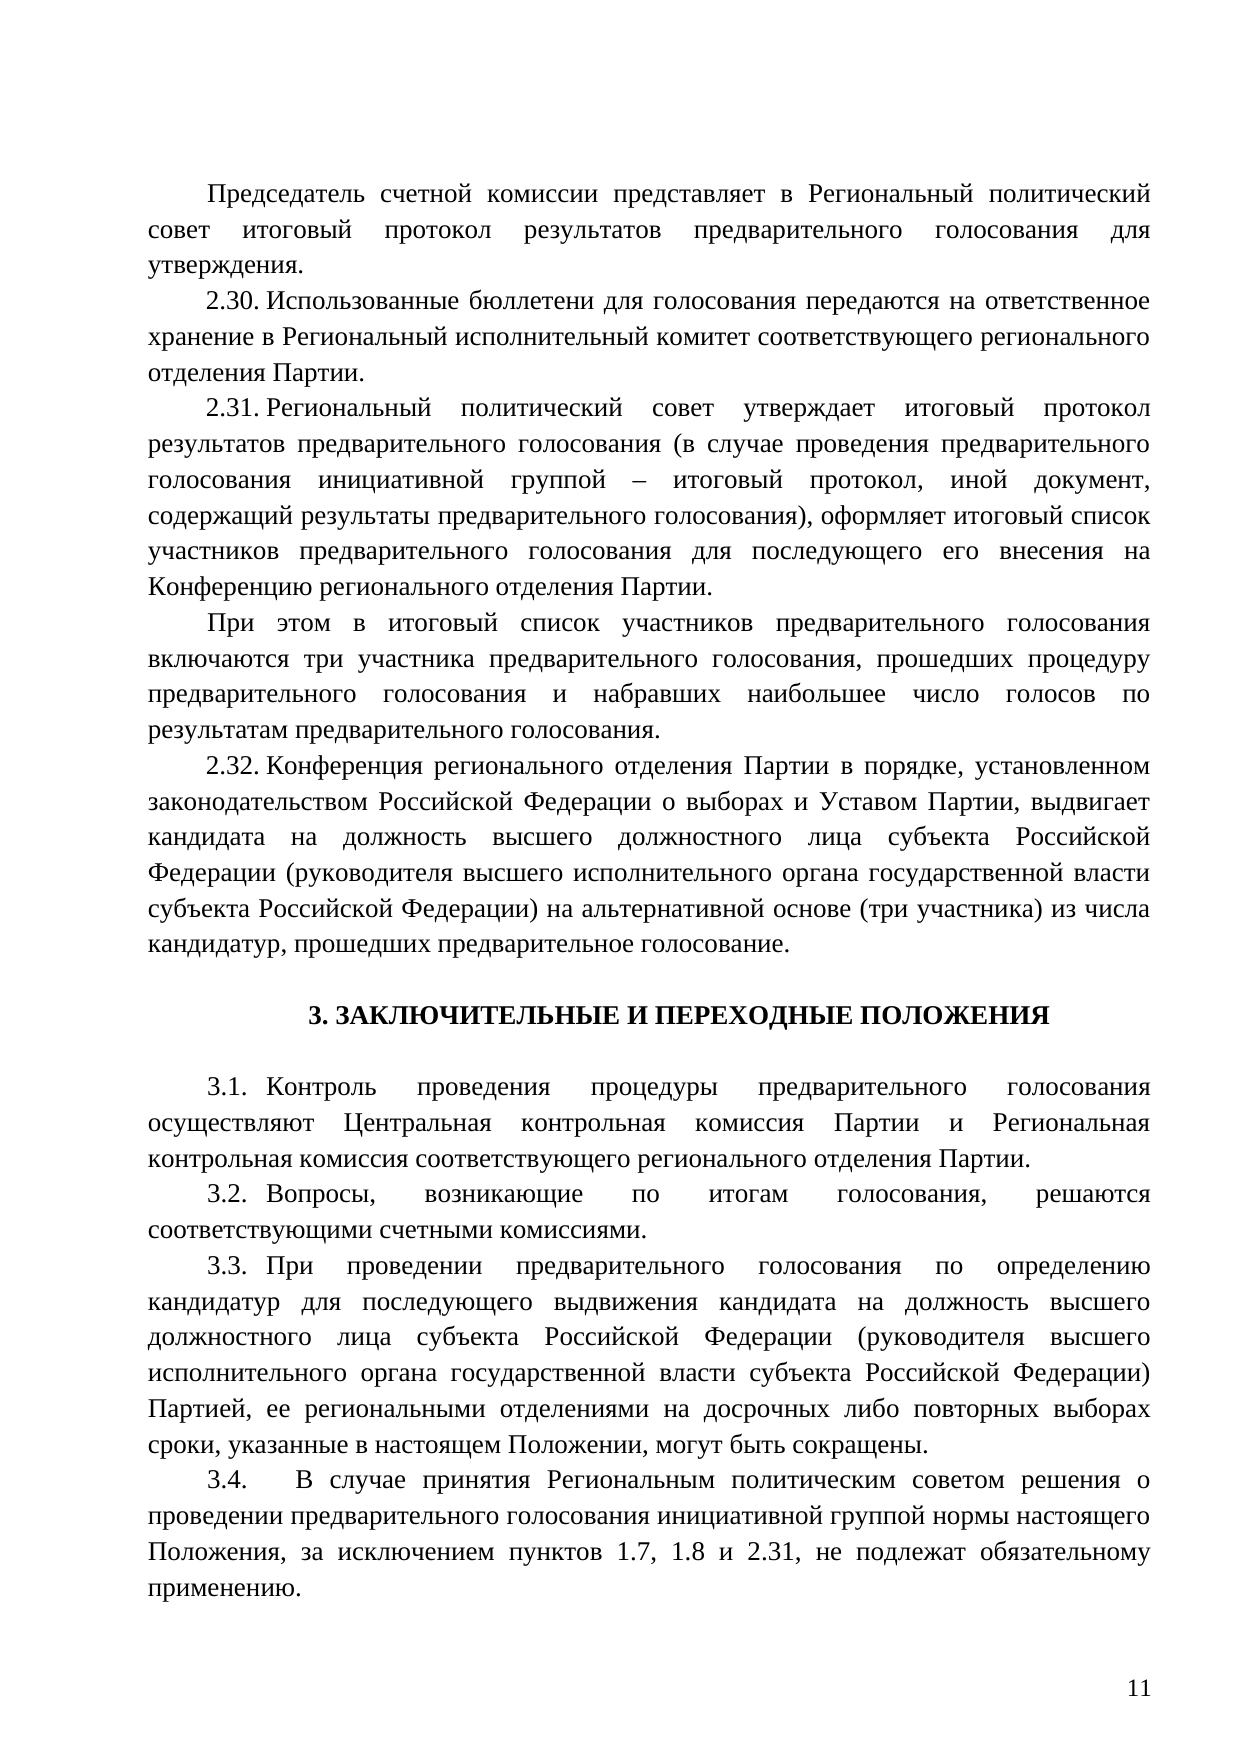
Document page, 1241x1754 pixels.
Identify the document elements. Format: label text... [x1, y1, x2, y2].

list Региональный политический совет утверждает итоговый протокол результатов предварительного голосования (в случае проведения предварительного голосования инициативной группой – итоговый протокол, иной документ, содержащий результаты предварительного голосования), оформляет итоговый список участников предварительного голосования для последующего его внесения на Конференцию регионального отделения Партии. [148, 392, 1152, 601]
list Контроль проведения процедуры предварительного голосования осуществляют Центральная контрольная комиссия Партии и Региональная контрольная комиссия соответствующего регионального отделения Партии. [148, 1070, 1152, 1173]
text 3. ЗАКЛЮЧИТЕЛЬНЫЕ И ПЕРЕХОДНЫЕ ПОЛОЖЕНИЯ [148, 999, 1152, 1030]
list Конференция регионального отделения Партии в порядке, установленном законодательством Российской Федерации о выборах и Уставом Партии, выдвигает кандидата на должность высшего должностного лица субъекта Российской Федерации (руководителя высшего исполнительного органа государственной власти субъекта Российской Федерации) на альтернативной основе (три участника) из числа кандидатур, прошедших предварительное голосование. [148, 749, 1152, 959]
text Председатель счетной комиссии представляет в Региональный политический совет итоговый протокол результатов предварительного голосования для утверждения. [148, 177, 1152, 280]
list В случае принятия Региональным политическим советом решения о проведении предварительного голосования инициативной группой нормы настоящего Положения, за исключением пунктов 1.7, 1.8 и 2.31, не подлежат обязательному применению. [148, 1463, 1152, 1602]
list При проведении предварительного голосования по определению кандидатур для последующего выдвижения кандидата на должность высшего должностного лица субъекта Российской Федерации (руководителя высшего исполнительного органа государственной власти субъекта Российской Федерации) Партией, ее региональными отделениями на досрочных либо повторных выборах сроки, указанные в настоящем Положении, могут быть сокращены. [148, 1249, 1152, 1459]
list Вопросы, возникающие по итогам голосования, решаются соответствующими счетными комиссиями. [148, 1178, 1152, 1244]
list Использованные бюллетени для голосования передаются на ответственное хранение в Региональный исполнительный комитет соответствующего регионального отделения Партии. [148, 284, 1152, 387]
text При этом в итоговый список участников предварительного голосования включаются три участника предварительного голосования, прошедших процедуру предварительного голосования и набравших наибольшее число голосов по результатам предварительного голосования. [148, 606, 1152, 744]
